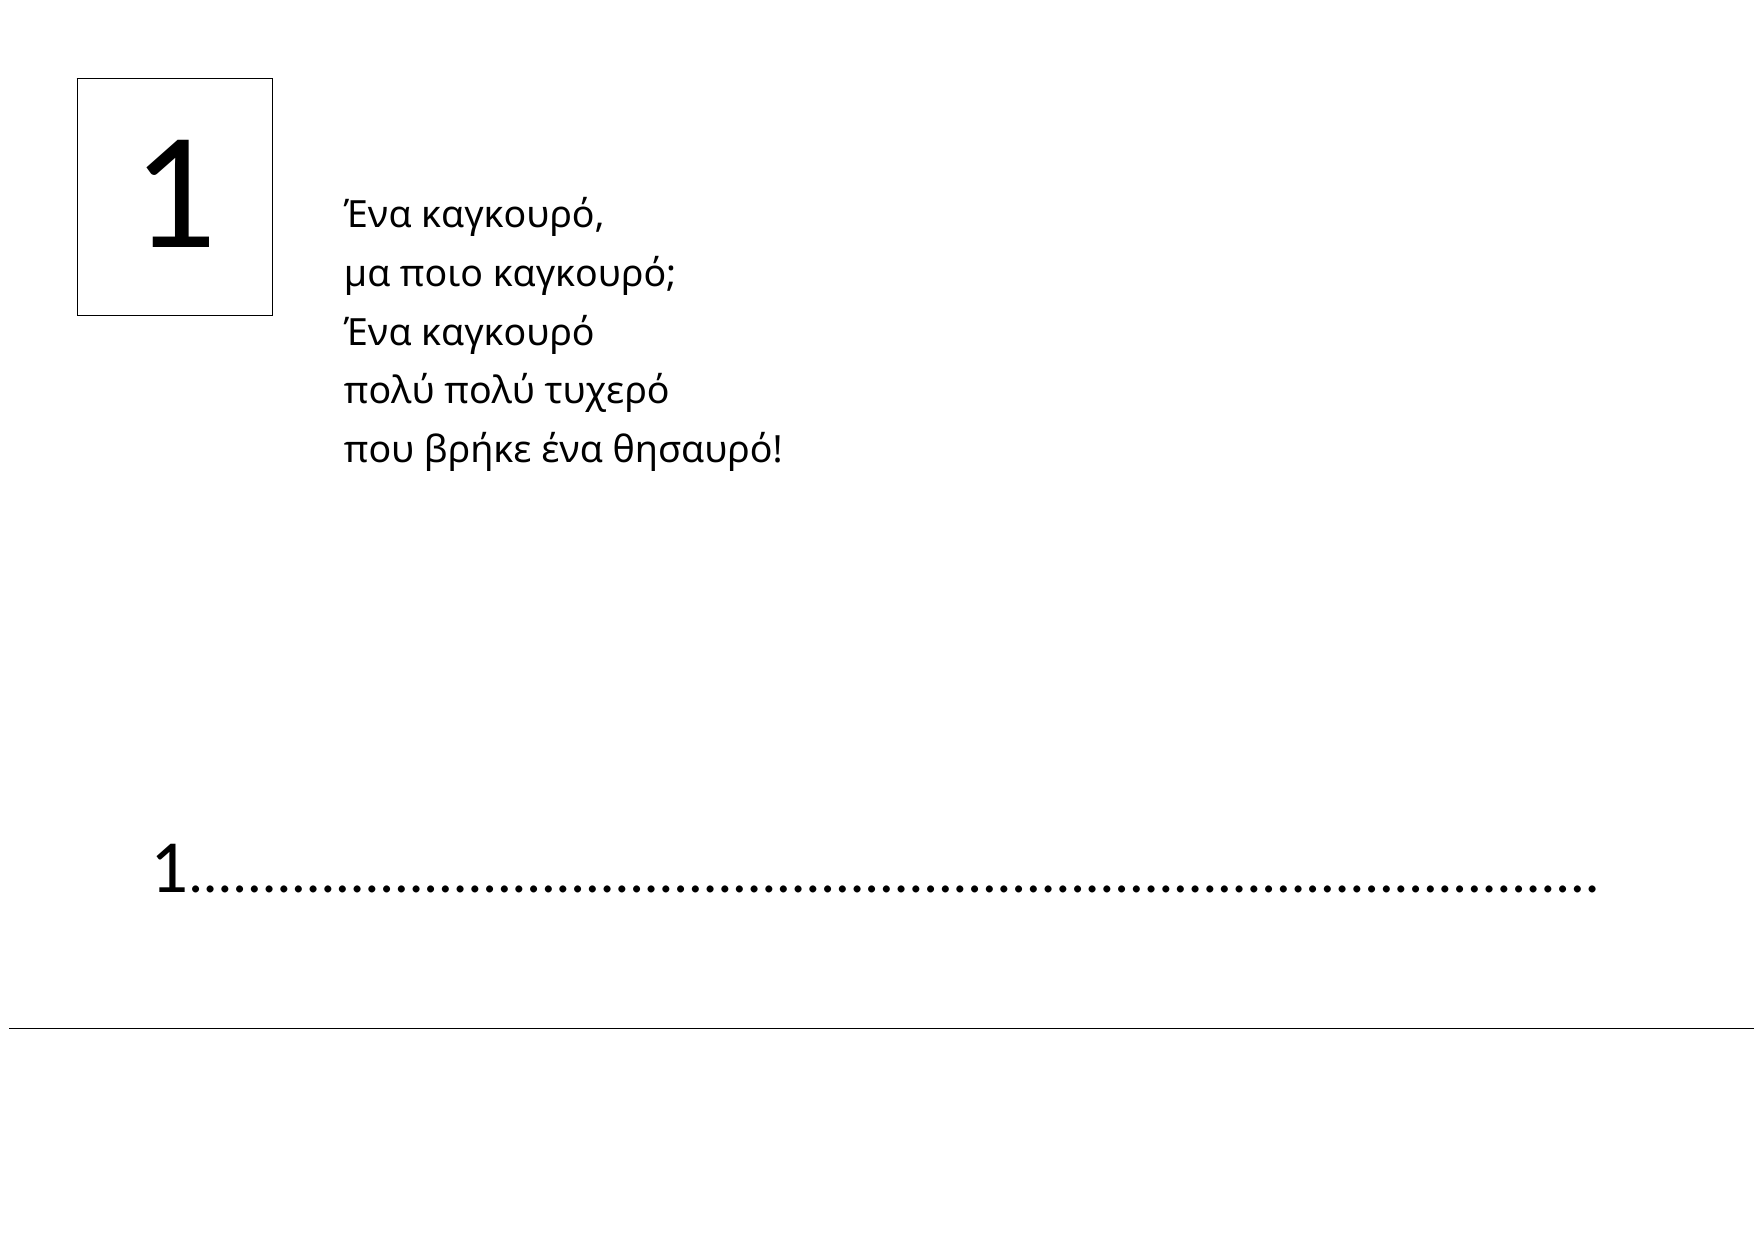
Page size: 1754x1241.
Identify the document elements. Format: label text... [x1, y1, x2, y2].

text 1................................................................................................ [150, 820, 1604, 911]
list πολύ πολύ τυχερό [344, 363, 1604, 414]
list μα ποιο καγκουρό; [344, 246, 1604, 297]
list που βρήκε ένα θησαυρό! [344, 422, 1604, 473]
list Ένα καγκουρό, [344, 187, 1604, 238]
list Ένα καγκουρό [344, 305, 1604, 356]
